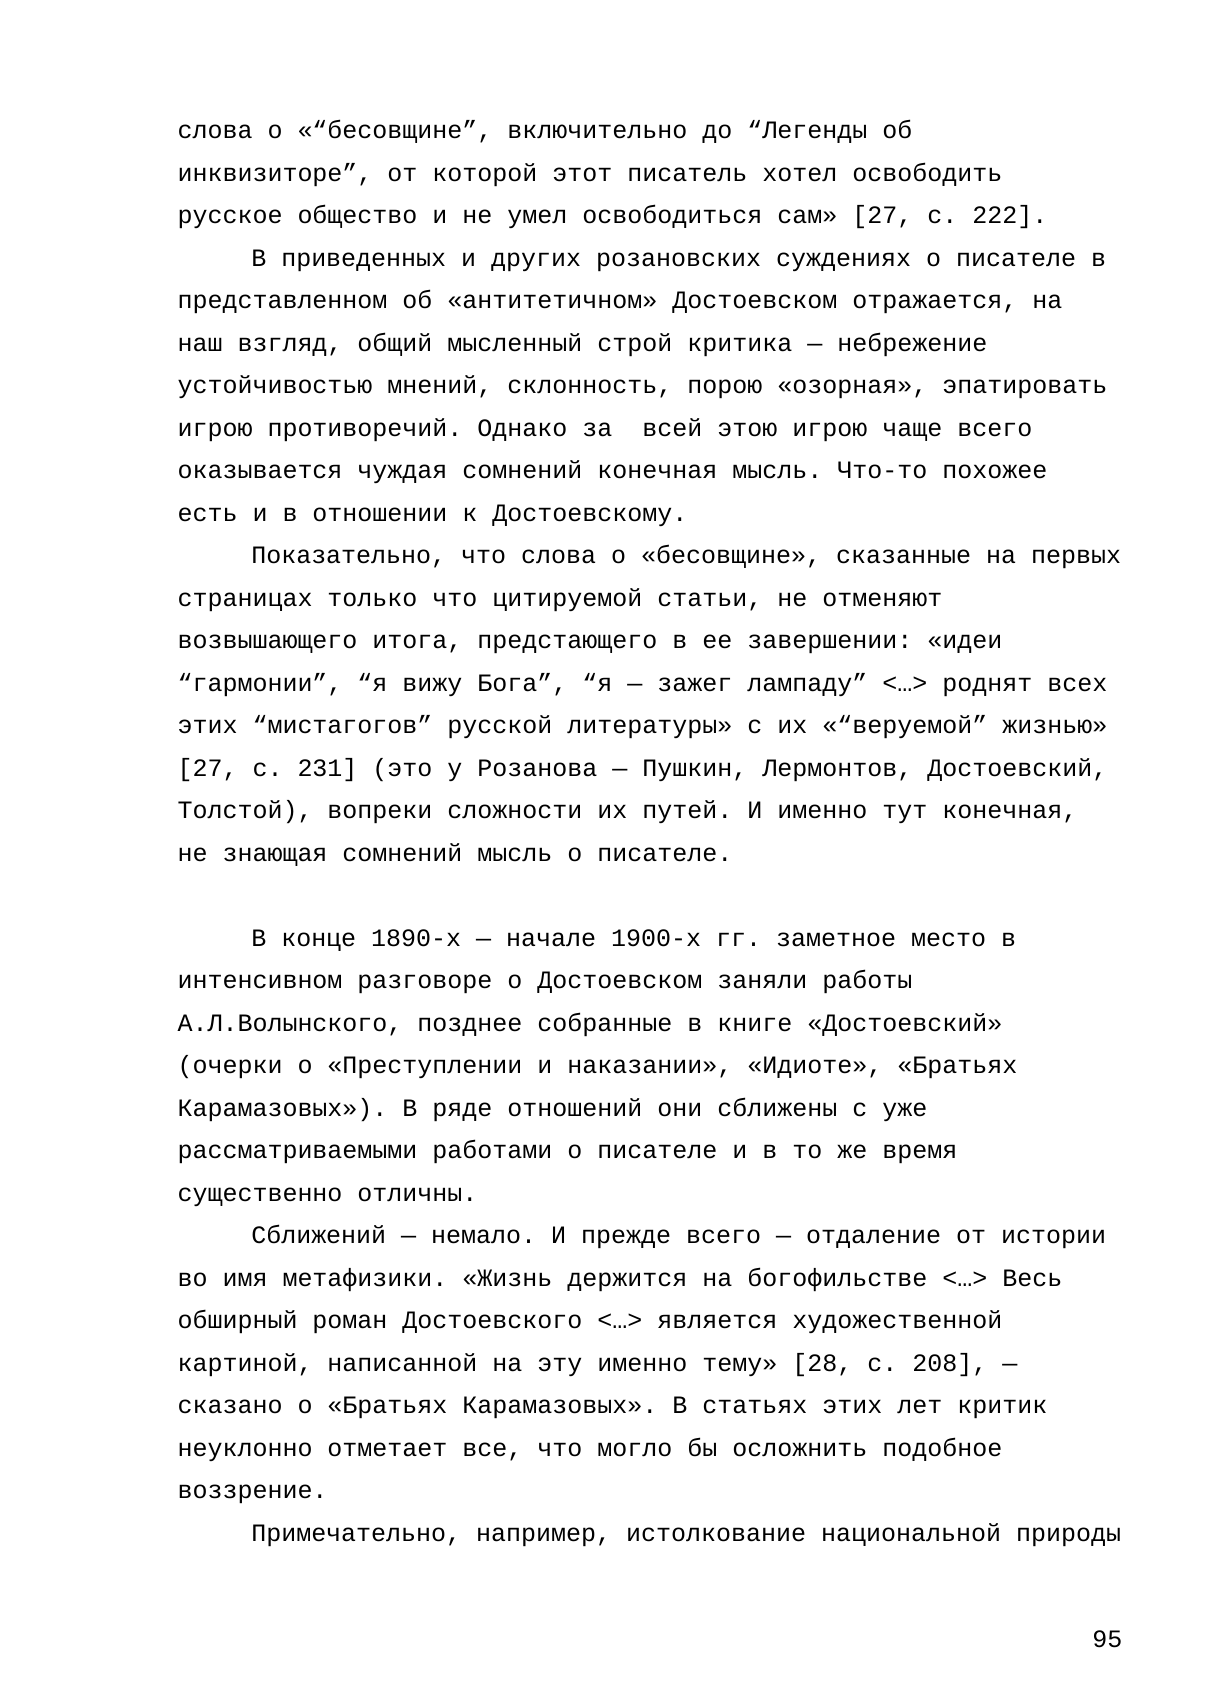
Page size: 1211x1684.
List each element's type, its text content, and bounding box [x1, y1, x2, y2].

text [177, 118, 1122, 231]
text Сближений — немало. И прежде всего — отдаление от истории во имя метафизики. «Жизнь держится на богофильстве <…> Весь обширный роман Достоевского <…> является художественной картиной, написанной на эту именно тему» [28, с. 208], — сказано о «Братьях Карамазовых». В статьях этих лет критик неуклонно отметает все, что могло бы осложнить подобное воззрение. [177, 1223, 1122, 1506]
text Показательно, что слова о «бесовщине», сказанные на первых страницах только что цитируемой статьи, не отменяют возвышающего итога, предстающего в ее завершении: «идеи “гармонии”, “я вижу Бога”, “я — зажег лампаду” <…> роднят всех этих “мистагогов” русской литературы» с их «“веруемой” жизнью» [27, с. 231] (это у Розанова — Пушкин, Лермонтов, Достоевский, Толстой), вопреки сложности их путей. И именно тут конечная, не знающая сомнений мысль о писателе. [177, 543, 1122, 869]
text В конце 1890-х — начале 1900-х гг. заметное место в интенсивном разговоре о Достоевском заняли работы А.Л.Волынского, позднее собранные в книге «Достоевский» (очерки о «Преступлении и наказании», «Идиоте», «Братьях Карамазовых»). В ряде отношений они сближены с уже рассматриваемыми работами о писателе и в то же время существенно отличны. [177, 926, 1122, 1209]
text В приведенных и других розановских суждениях о писателе в представленном об «антитетичном» Достоевском отражается, на наш взгляд, общий мысленный строй критика — небрежение устойчивостью мнений, склонность, порою «озорная», эпатировать игрою противоречий. Однако за всей этою игрою чаще всего оказывается чуждая сомнений конечная мысль. Что-то похожее есть и в отношении к Достоевскому. [177, 246, 1122, 529]
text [177, 1521, 1122, 1549]
